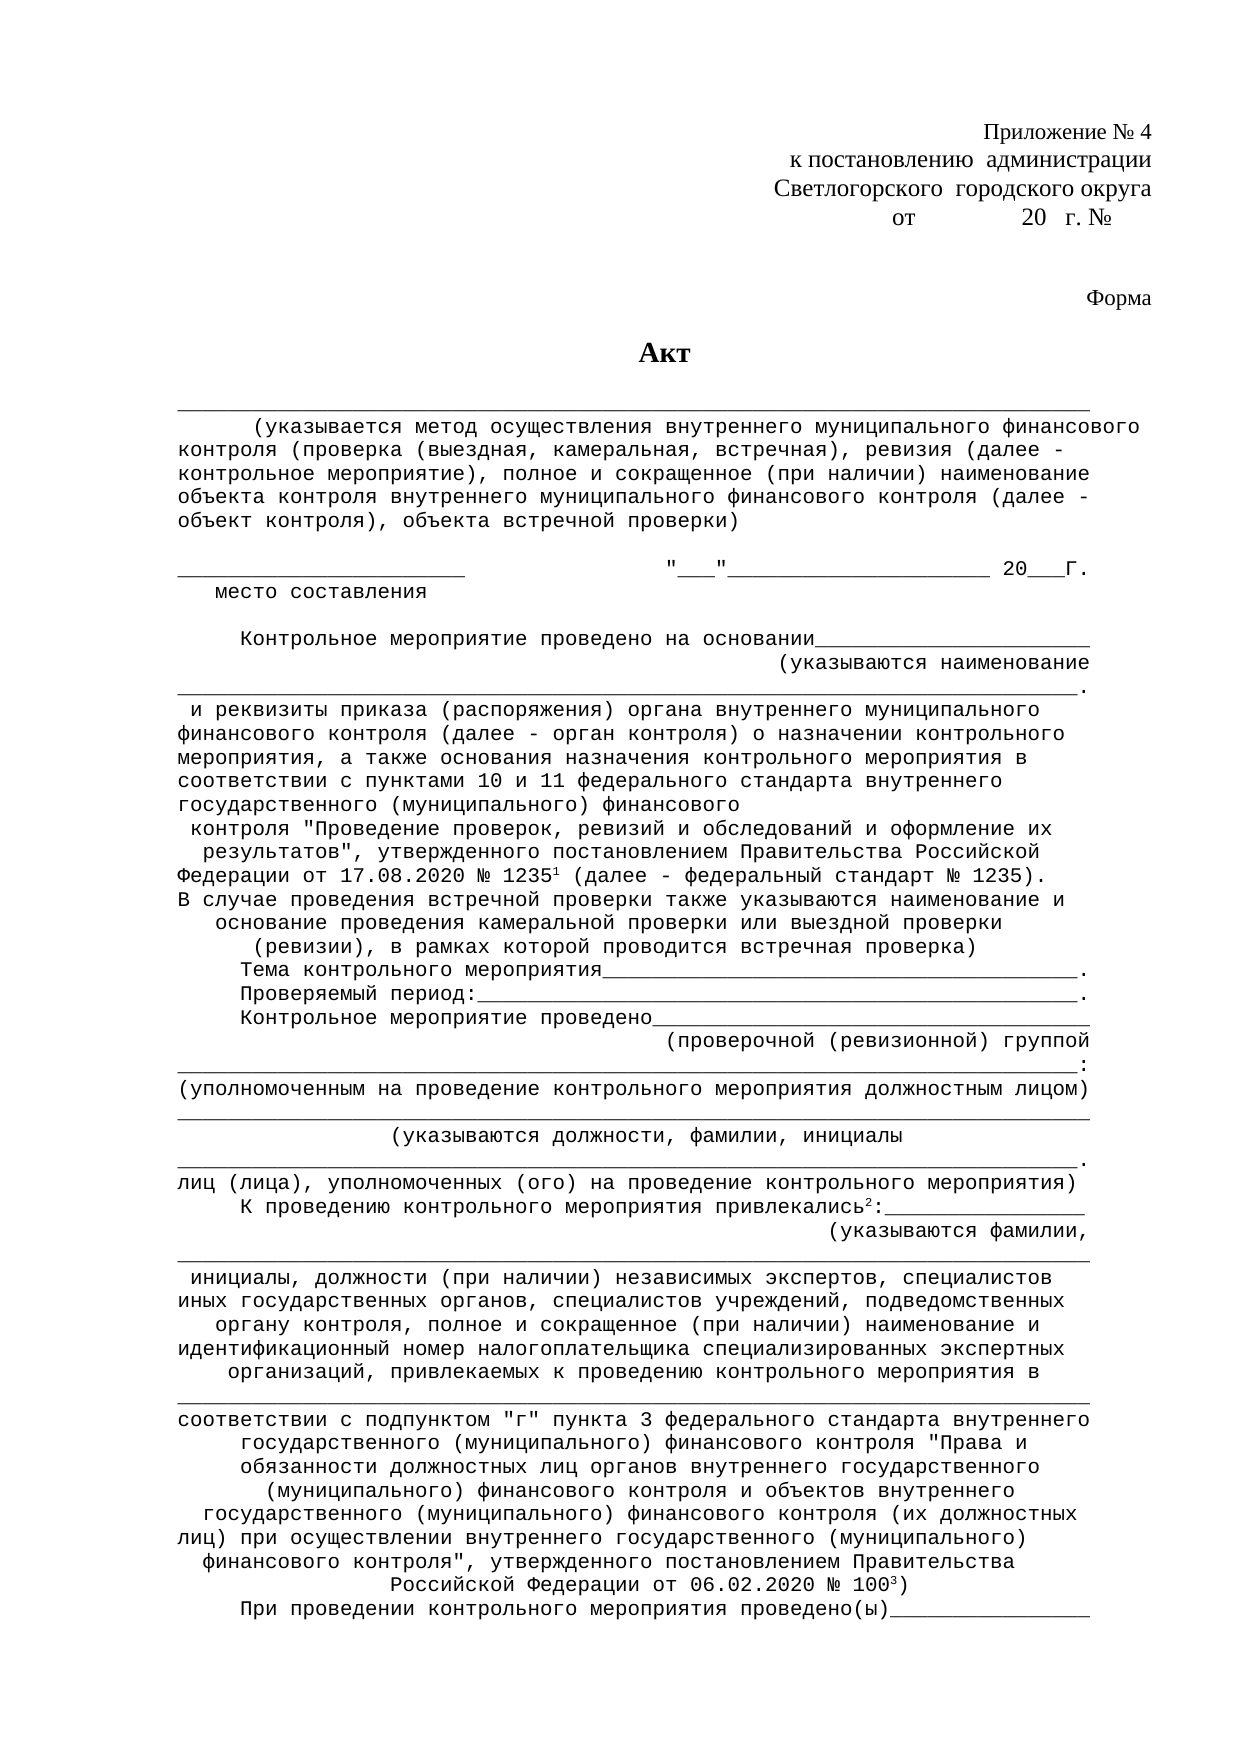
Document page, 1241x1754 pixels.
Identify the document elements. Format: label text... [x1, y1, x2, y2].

text _________________________________________________________________________ [177, 1243, 1152, 1267]
text лиц) при осуществлении внутреннего государственного (муниципального) [177, 1527, 1152, 1551]
text (ревизии), в рамках которой проводится встречная проверка) [177, 936, 1152, 959]
text При проведении контрольного мероприятия проведено(ы)________________ [177, 1598, 1152, 1622]
text результатов", утвержденного постановлением Правительства Российской [177, 841, 1152, 865]
text (указываются должности, фамилии, инициалы [177, 1125, 1152, 1149]
text организаций, привлекаемых к проведению контрольного мероприятия в [177, 1361, 1152, 1385]
text ________________________________________________________________________. [177, 1149, 1152, 1172]
text ________________________________________________________________________. [177, 676, 1152, 699]
text Проверяемый период:________________________________________________. [177, 983, 1152, 1007]
text инициалы, должности (при наличии) независимых экспертов, специалистов [177, 1267, 1152, 1291]
text лиц (лица), уполномоченных (ого) на проведение контрольного мероприятия) [177, 1172, 1152, 1196]
text государственного (муниципального) финансового контроля "Права и [177, 1432, 1152, 1456]
text Контрольное мероприятие проведено___________________________________ [177, 1007, 1152, 1030]
text _________________________________________________________________________ [177, 1385, 1152, 1409]
text Приложение № 4 к постановлению администрации [177, 118, 1152, 173]
text основание проведения камеральной проверки или выездной проверки [177, 912, 1152, 936]
text место составления [177, 581, 1152, 605]
text Акт [177, 335, 1152, 368]
text К проведению контрольного мероприятия привлекались2:________________ [177, 1196, 1152, 1219]
text Российской Федерации от 06.02.2020 № 1003) [177, 1574, 1152, 1598]
text (муниципального) финансового контроля и объектов внутреннего [177, 1480, 1152, 1503]
subtitle от 20 г. № [177, 202, 1152, 231]
text Тема контрольного мероприятия______________________________________. [177, 959, 1152, 983]
text обязанности должностных лиц органов внутреннего государственного [177, 1456, 1152, 1480]
text финансового контроля", утвержденного постановлением Правительства [177, 1551, 1152, 1574]
text _________________________________________________________________________ [177, 1101, 1152, 1125]
text (указываются фамилии, [177, 1219, 1152, 1243]
text Федерации от 17.08.2020 № 12351 (далее - федеральный стандарт № 1235). [177, 865, 1152, 888]
text (уполномоченным на проведение контрольного мероприятия должностным лицом) [177, 1078, 1152, 1101]
text ________________________________________________________________________: [177, 1054, 1152, 1078]
text (указываются наименование [177, 652, 1152, 676]
text государственного (муниципального) финансового контроля (их должностных [177, 1503, 1152, 1527]
text соответствии с подпунктом "г" пункта 3 федерального стандарта внутреннего [177, 1409, 1152, 1432]
text (указывается метод осуществления внутреннего муниципального финансового контроля (проверка (выездная, камеральная, встречная), ревизия (далее - контрольное мероприятие), полное и сокращенное (при наличии) наименование объекта контроля внутреннего муниципального финансового контроля (далее - объект контроля), объекта встречной проверки) [177, 416, 1152, 534]
text и реквизиты приказа (распоряжения) органа внутреннего муниципального финансового контроля (далее - орган контроля) о назначении контрольного мероприятия, а также основания назначения контрольного мероприятия в соответствии с пунктами 10 и 11 федерального стандарта внутреннего государственного (муниципального) финансового [177, 699, 1152, 818]
text Светлогорского городского округа [177, 173, 1152, 202]
text идентификационный номер налогоплательщика специализированных экспертных [177, 1338, 1152, 1361]
text _________________________________________________________________________ [177, 392, 1152, 416]
text Форма [177, 284, 1152, 310]
text (проверочной (ревизионной) группой [177, 1030, 1152, 1054]
text иных государственных органов, специалистов учреждений, подведомственных [177, 1291, 1152, 1314]
text органу контроля, полное и сокращенное (при наличии) наименование и [177, 1314, 1152, 1338]
text Контрольное мероприятие проведено на основании______________________ [177, 628, 1152, 652]
text В случае проведения встречной проверки также указываются наименование и [177, 888, 1152, 912]
text _______________________ "___"_____________________ 20___Г. [177, 557, 1152, 581]
text контроля "Проведение проверок, ревизий и обследований и оформление их [177, 818, 1152, 841]
